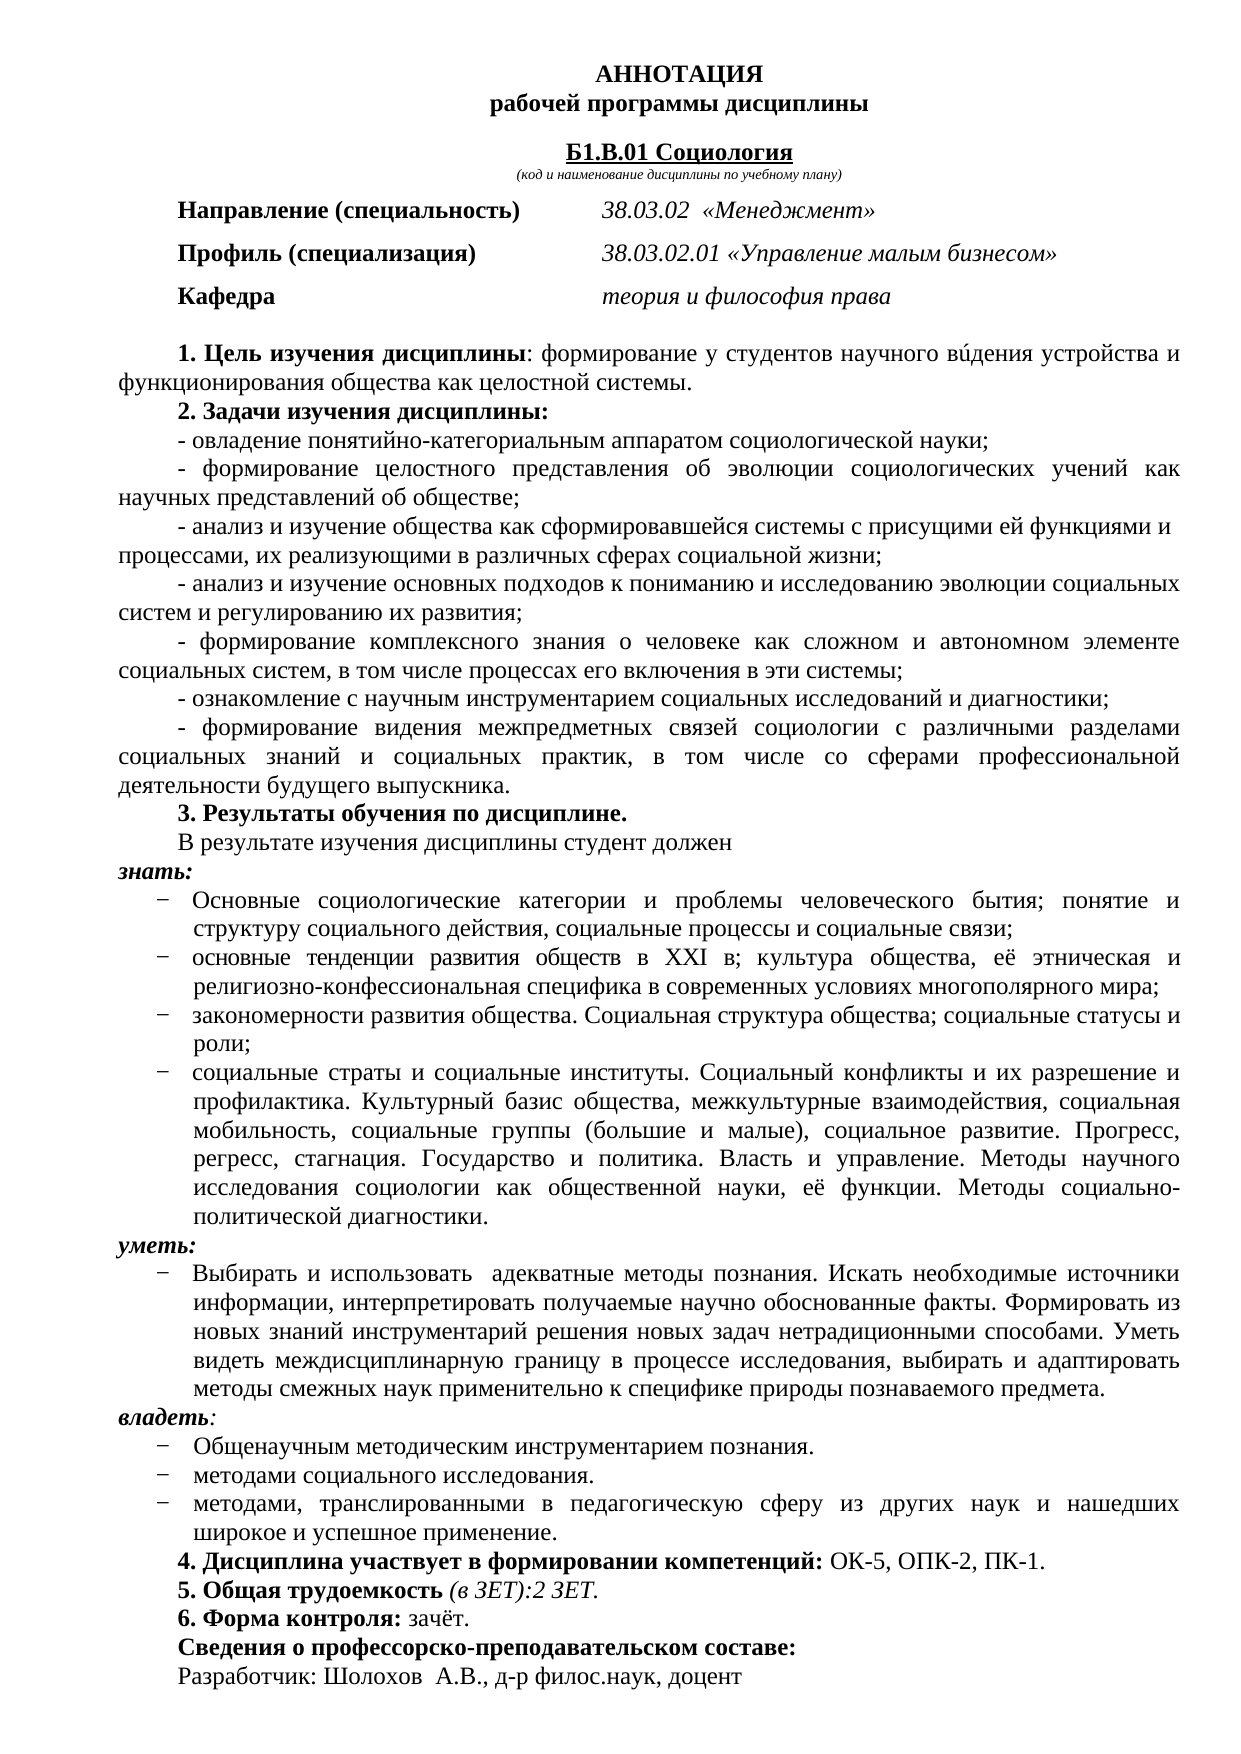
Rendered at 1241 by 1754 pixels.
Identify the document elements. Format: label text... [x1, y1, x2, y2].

text - анализ и изучение основных подходов к пониманию и исследованию эволюции социальных систем и регулированию их развития; [118, 568, 1181, 626]
list 5. Общая трудоемкость (в ЗЕТ):2 ЗЕТ. [118, 1575, 1181, 1603]
text 1. Цель изучения дисциплины: формирование у студентов научного вúдения устройства и функционирования общества как целостной системы. [118, 338, 1181, 396]
list закономерности развития общества. Социальная структура общества; социальные статусы и роли; [156, 1000, 1181, 1057]
subtitle уметь: [118, 1230, 1181, 1258]
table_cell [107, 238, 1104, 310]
text - формирование комплексного знания о человеке как сложном и автономном элементе социальных систем, в том числе процессах его включения в эти системы; [118, 626, 1181, 683]
list социальные страты и социальные институты. Социальный конфликты и их разрешение и профилактика. Культурный базис общества, межкультурные взаимодействия, социальная мобильность, социальные группы (большие и малые), социальное развитие. Прогресс, регресс, стагнация. Государство и политика. Власть и управление. Методы научного исследования социологии как общественной науки, её функции. Методы социально-политической диагностики. [156, 1057, 1181, 1230]
list основные тенденции развития обществ в ХХI в; культура общества, её этническая и религиозно-конфессиональная специфика в современных условиях многополярного мира; [156, 942, 1181, 1000]
text 2. Задачи изучения дисциплины: [118, 396, 1181, 425]
text владеть: [118, 1402, 1181, 1431]
list В результате изучения дисциплины студент должен [118, 827, 1181, 856]
list 6. Форма контроля: зачёт. [118, 1603, 1181, 1632]
text (код и наименование дисциплины по учебному плану) [118, 166, 1181, 195]
list методами, транслированными в педагогическую сферу из других наук и нашедших широкое и успешное применение. [156, 1488, 1181, 1546]
list Общенаучным методическим инструментарием познания. [156, 1431, 1181, 1460]
list 4. Дисциплина участвует в формировании компетенций: ОК-5, ОПК-2, ПК-1. [118, 1546, 1181, 1575]
text - ознакомление с научным инструментарием социальных исследований и диагностики; [118, 683, 1181, 712]
text - анализ и изучение общества как сформировавшейся системы с присущими ей функциями и процессами, их реализующими в различных сферах социальной жизни; [118, 511, 1181, 568]
text рабочей программы дисциплины [118, 88, 1181, 117]
text Б1.В.01 Социология [118, 137, 1181, 166]
text - овладение понятийно-категориальным аппаратом социологической науки; [118, 425, 1181, 453]
text Разработчик: Шолохов А.В., д-р филос.наук, доцент [118, 1661, 1181, 1690]
text - формирование целостного представления об эволюции социологических учений как научных представлений об обществе; [118, 453, 1181, 511]
list методами социального исследования. [156, 1460, 1181, 1488]
list 3. Результаты обучения по дисциплине. [118, 798, 1181, 827]
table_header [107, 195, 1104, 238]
list Сведения о профессорско-преподавательском составе: [118, 1632, 1181, 1661]
text - формирование видения межпредметных связей социологии с различными разделами социальных знаний и социальных практик, в том числе со сферами профессиональной деятельности будущего выпускника. [118, 712, 1181, 798]
list Выбирать и использовать адекватные методы познания. Искать необходимые источники информации, интерпретировать получаемые научно обоснованные факты. Формировать из новых знаний инструментарий решения новых задач нетрадиционными способами. Уметь видеть междисциплинарную границу в процессе исследования, выбирать и адаптировать методы смежных наук применительно к специфике природы познаваемого предмета. [156, 1258, 1181, 1402]
list Основные социологические категории и проблемы человеческого бытия; понятие и структуру социального действия, социальные процессы и социальные связи; [156, 885, 1181, 942]
text АННОТАЦИЯ [118, 59, 1181, 88]
subtitle знать: [118, 856, 1181, 885]
